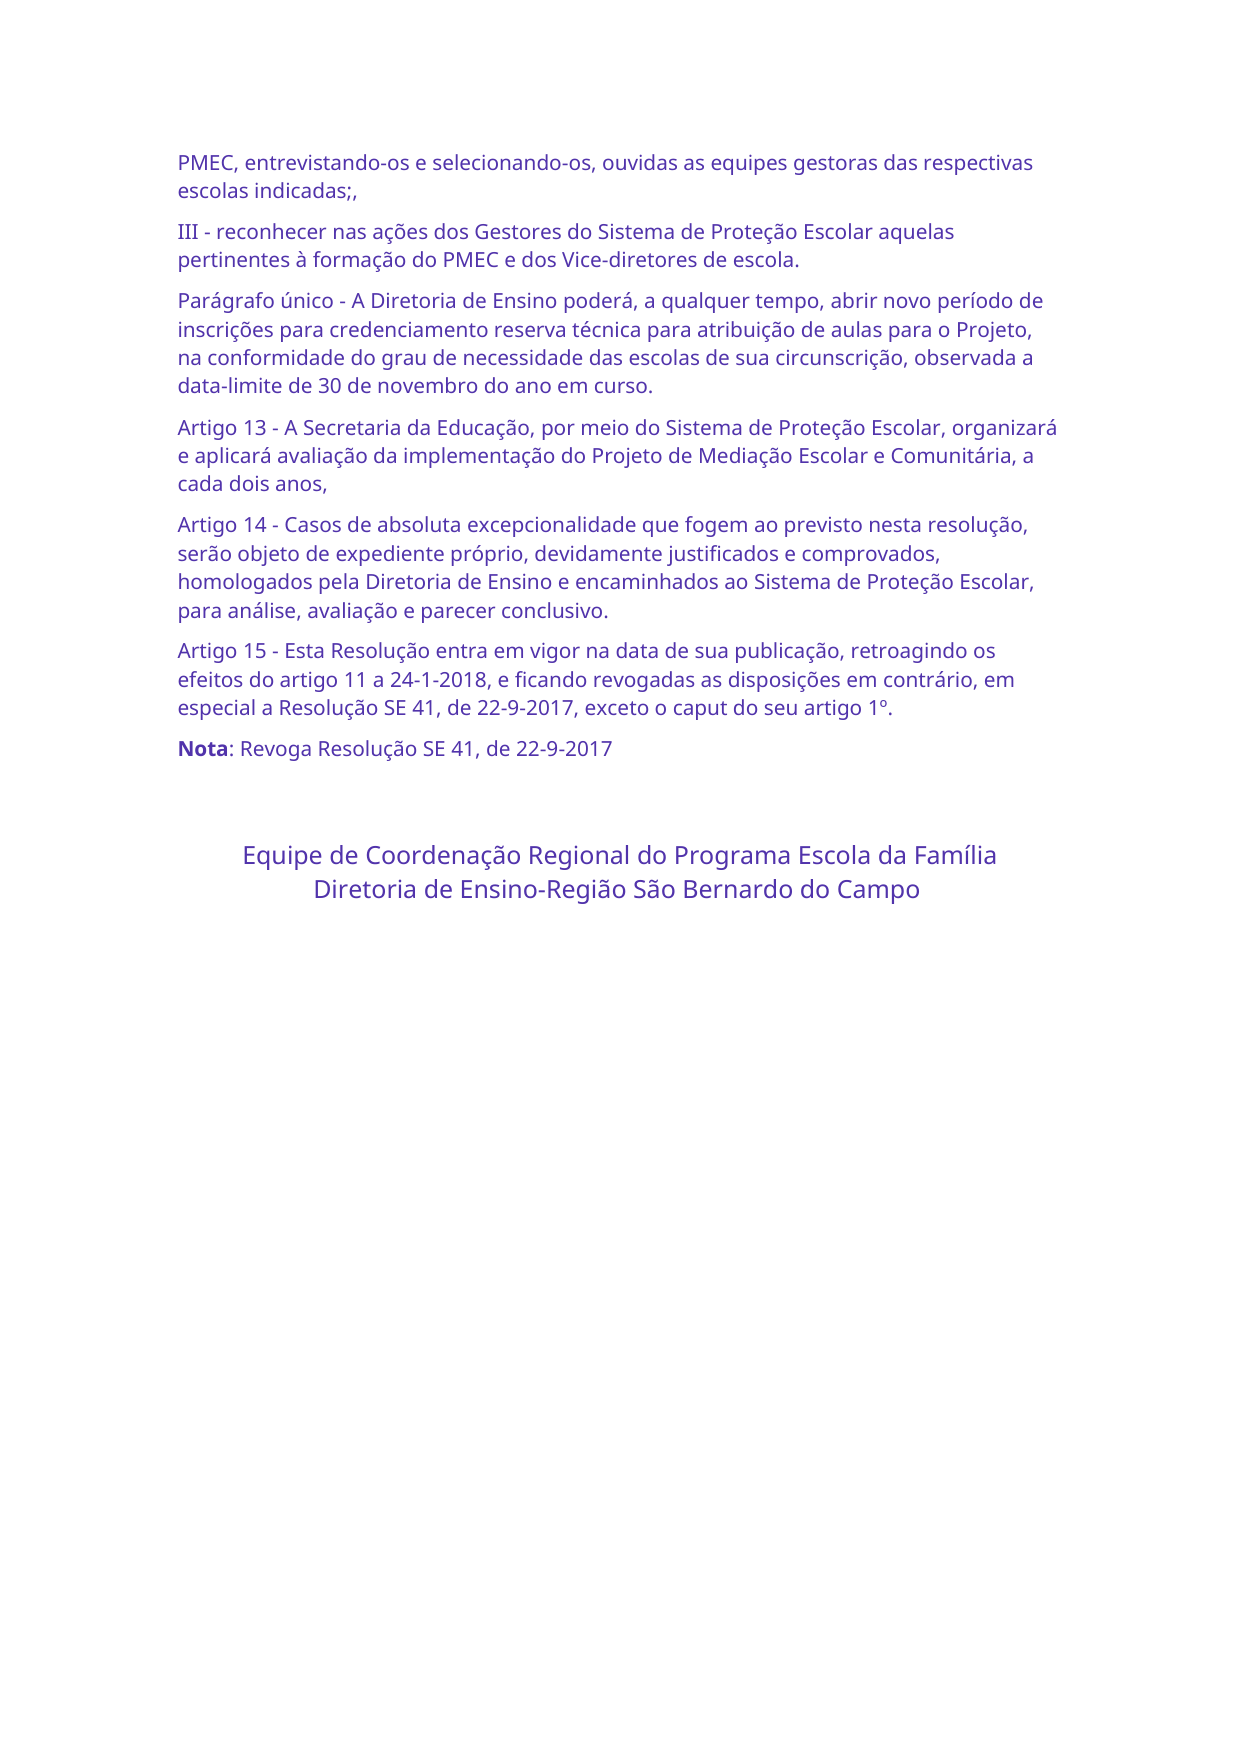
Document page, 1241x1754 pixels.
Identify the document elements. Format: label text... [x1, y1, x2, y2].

text III - reconhecer nas ações dos Gestores do Sistema de Proteção Escolar aquelas pertinentes à formação do PMEC e dos Vice-diretores de escola. [177, 217, 1063, 274]
text Equipe de Coordenação Regional do Programa Escola da Família Diretoria de Ensino-Região São Bernardo do Campo [177, 838, 1063, 934]
text Artigo 15 - Esta Resolução entra em vigor na data de sua publicação, retroagindo os efeitos do artigo 11 a 24-1-2018, e ficando revogadas as disposições em contrário, em especial a Resolução SE 41, de 22-9-2017, exceto o caput do seu artigo 1º. [177, 637, 1063, 722]
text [177, 148, 1063, 204]
text Artigo 14 - Casos de absoluta excepcionalidade que fogem ao previsto nesta resolução, serão objeto de expediente próprio, devidamente justificados e comprovados, homologados pela Diretoria de Ensino e encaminhados ao Sistema de Proteção Escolar, para análise, avaliação e parecer conclusivo. [177, 510, 1063, 624]
text Parágrafo único - A Diretoria de Ensino poderá, a qualquer tempo, abrir novo período de inscrições para credenciamento reserva técnica para atribuição de aulas para o Projeto, na conformidade do grau de necessidade das escolas de sua circunscrição, observada a data-limite de 30 de novembro do ano em curso. [177, 286, 1063, 400]
text Nota: Revoga Resolução SE 41, de 22-9-2017 [177, 734, 1063, 763]
text Artigo 13 - A Secretaria da Educação, por meio do Sistema de Proteção Escolar, organizará e aplicará avaliação da implementação do Projeto de Mediação Escolar e Comunitária, a cada dois anos, [177, 413, 1063, 498]
